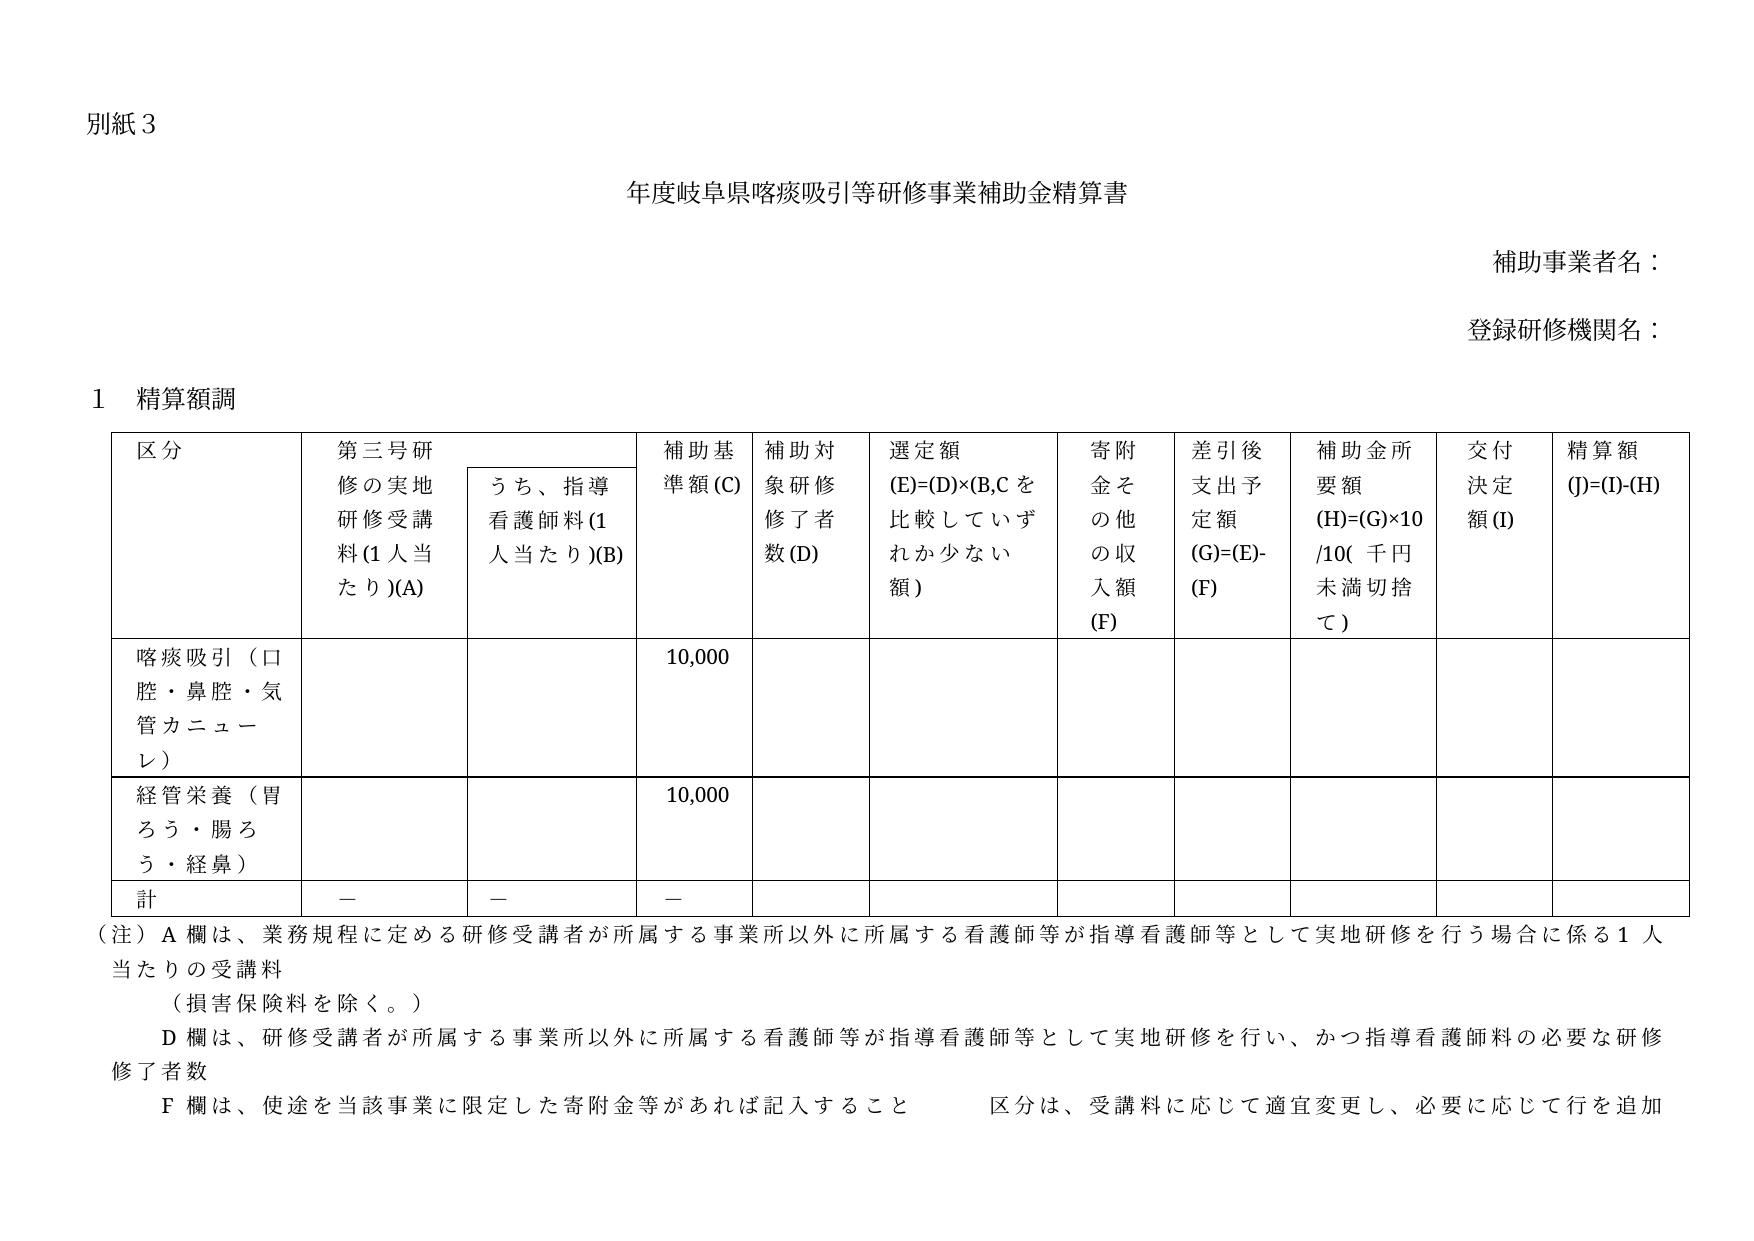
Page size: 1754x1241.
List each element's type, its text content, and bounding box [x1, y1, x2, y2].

table_cell [1291, 639, 1436, 776]
text 登録研修機関名： [86, 294, 1668, 363]
table_cell [302, 639, 467, 776]
table_cell [1291, 881, 1436, 916]
table_cell [1553, 881, 1689, 916]
table_cell [870, 639, 1057, 776]
table_cell [1175, 639, 1290, 776]
table_cell [753, 881, 869, 916]
table_header 補助金所要額(H)=(G)×10/10(千円未満切捨て) [1291, 433, 1436, 638]
table_cell [302, 778, 467, 880]
table_cell [1175, 778, 1290, 880]
table_cell 10,000 [637, 639, 752, 776]
table_header 寄附金その他の収入額(F) [1058, 433, 1174, 638]
table_cell 10,000 [637, 778, 752, 880]
table_cell 喀痰吸引（口腔・鼻腔・気管カニューレ） [112, 639, 301, 776]
table_header 補助対象研修修了者数(D) [753, 433, 869, 638]
table_cell 計 [112, 881, 301, 916]
table_header [468, 433, 636, 467]
table_header 区分 [112, 433, 301, 638]
table_cell － [637, 881, 752, 916]
table_cell 経管栄養（胃ろう・腸ろう・経鼻） [112, 778, 301, 880]
table_cell [1553, 639, 1689, 776]
text D欄は、研修受講者が所属する事業所以外に所属する看護師等が指導看護師等として実地研修を行い、かつ指導看護師料の必要な研修修了者数 [86, 1019, 1668, 1088]
table_cell [1437, 639, 1552, 776]
text （注）A欄は、業務規程に定める研修受講者が所属する事業所以外に所属する看護師等が指導看護師等として実地研修を行う場合に係る1人当たりの受講料 [86, 917, 1668, 985]
table_header 精算額(J)=(I)-(H) [1553, 433, 1689, 638]
table_header 第三号研修の実地研修受講料(1人当たり)(A) [302, 433, 467, 638]
table_cell [1058, 639, 1174, 776]
table_cell [468, 639, 636, 776]
table_cell [1437, 881, 1552, 916]
table_cell [1553, 778, 1689, 880]
table_header 差引後支出予定額(G)=(E)-(F) [1175, 433, 1290, 638]
text 補助事業者名： [86, 226, 1668, 294]
table_cell [870, 881, 1057, 916]
text １ 精算額調 [86, 363, 1668, 432]
table_cell [468, 778, 636, 880]
table_cell [753, 778, 869, 880]
table_cell [1058, 881, 1174, 916]
table_cell [870, 778, 1057, 880]
table_cell － [302, 881, 467, 916]
table_cell [1175, 881, 1290, 916]
text 別紙３ [86, 89, 1668, 157]
text （損害保険料を除く。） [111, 985, 1668, 1019]
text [86, 1088, 1668, 1122]
table_header 補助基準額(C) [637, 433, 752, 638]
table_cell － [468, 881, 636, 916]
table_cell うち、指導看護師料(1人当たり)(B) [468, 468, 636, 638]
table_header 選定額 (E)=(D)×(B,Cを比較していずれか少ない額) [870, 433, 1057, 638]
table_header 交付決定額(I) [1437, 433, 1552, 638]
table_cell [1437, 778, 1552, 880]
text 年度岐阜県喀痰吸引等研修事業補助金精算書 [86, 157, 1668, 226]
table_cell [1291, 778, 1436, 880]
table_cell [1058, 778, 1174, 880]
table_cell [753, 639, 869, 776]
